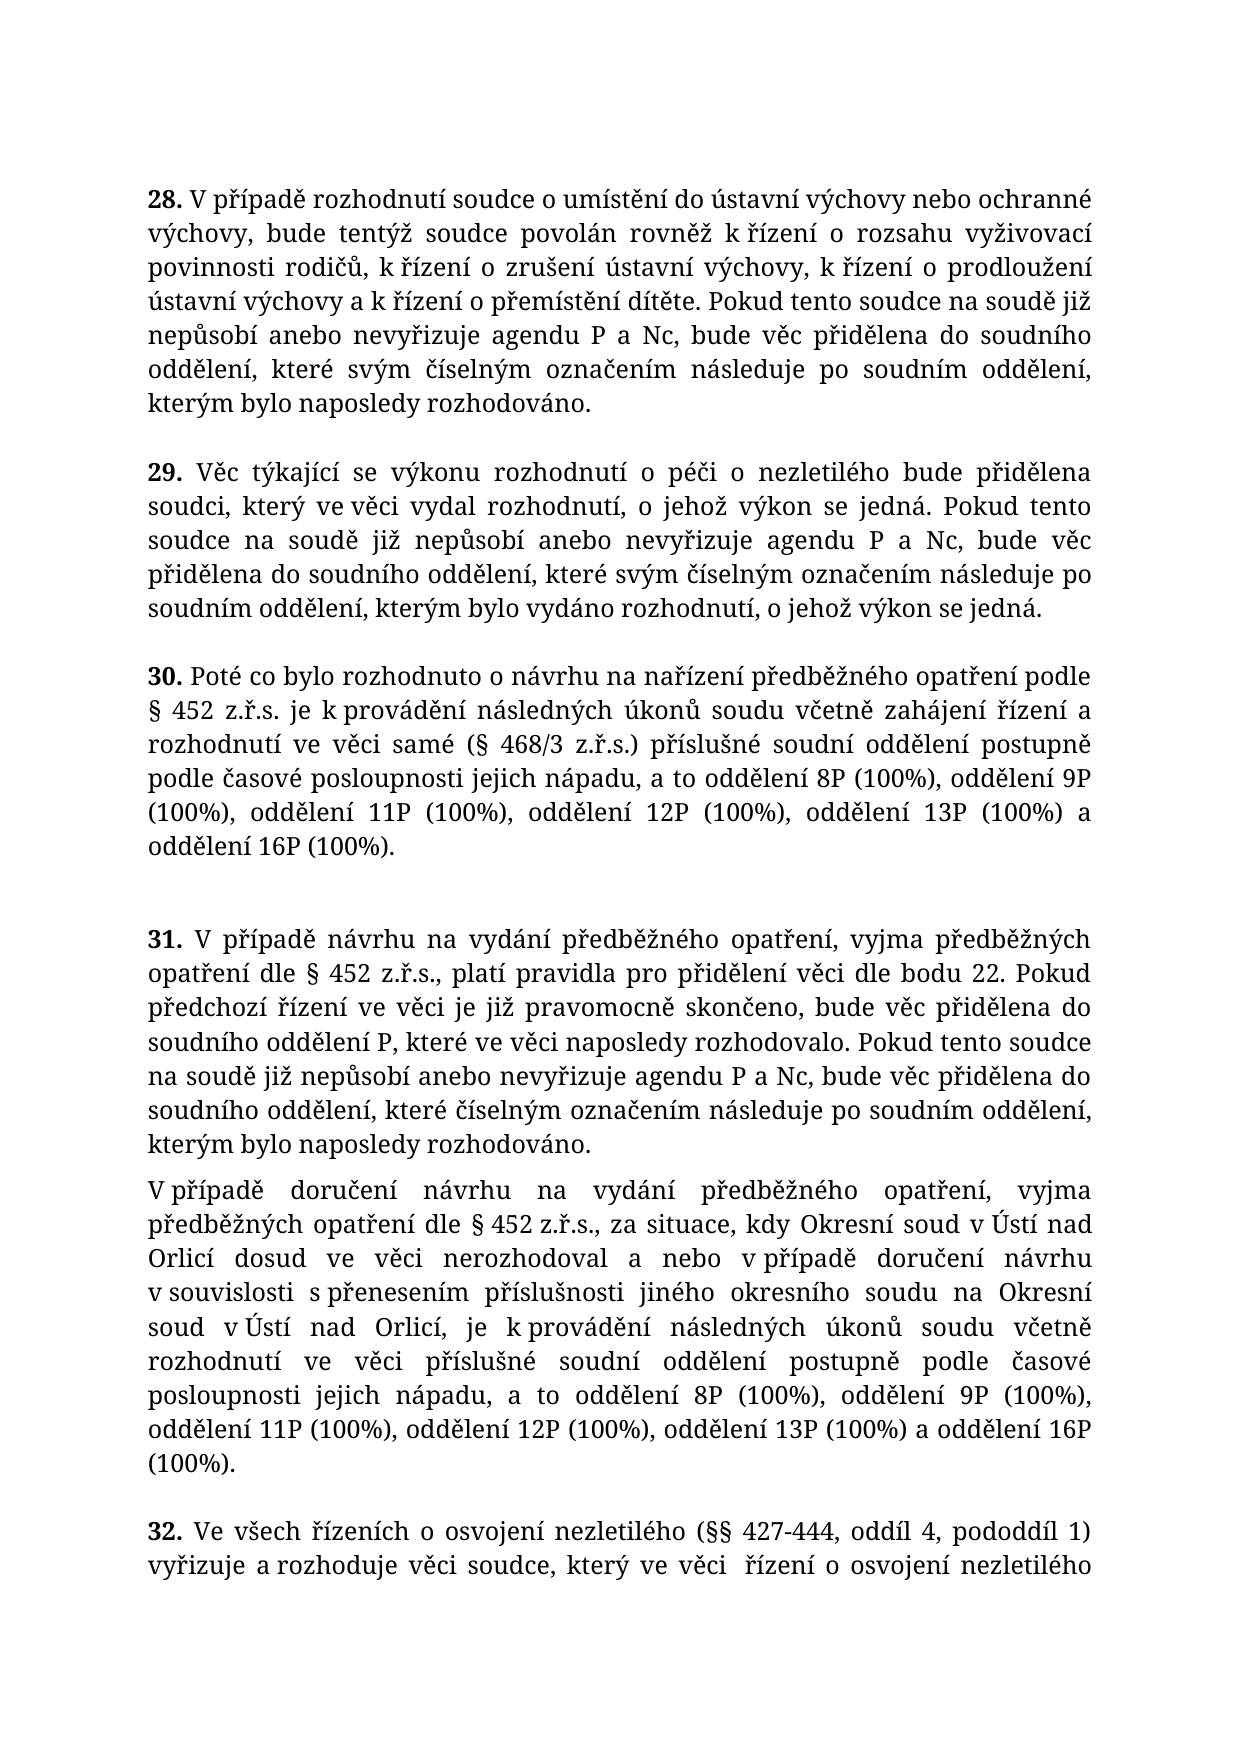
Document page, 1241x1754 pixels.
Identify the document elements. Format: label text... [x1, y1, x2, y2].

list V případě doručení návrhu na vydání předběžného opatření, vyjma předběžných opatření dle § 452 z.ř.s., za situace, kdy Okresní soud v Ústí nad Orlicí dosud ve věci nerozhodoval a nebo v případě doručení návrhu v souvislosti s přenesením příslušnosti jiného okresního soudu na Okresní soud v Ústí nad Orlicí, je k provádění následných úkonů soudu včetně rozhodnutí ve věci příslušné soudní oddělení postupně podle časové posloupnosti jejich nápadu, a to oddělení 8P (100%), oddělení 9P (100%), oddělení 11P (100%), oddělení 12P (100%), oddělení 13P (100%) a oddělení 16P (100%). [148, 1173, 1093, 1479]
text 29. Věc týkající se výkonu rozhodnutí o péči o nezletilého bude přidělena soudci, který ve věci vydal rozhodnutí, o jehož výkon se jedná. Pokud tento soudce na soudě již nepůsobí anebo nevyřizuje agendu P a Nc, bude věc přidělena do soudního oddělení, které svým číselným označením následuje po soudním oddělení, kterým bylo vydáno rozhodnutí, o jehož výkon se jedná. [148, 454, 1093, 624]
text 31. V případě návrhu na vydání předběžného opatření, vyjma předběžných opatření dle § 452 z.ř.s., platí pravidla pro přidělení věci dle bodu 22. Pokud předchozí řízení ve věci je již pravomocně skončeno, bude věc přidělena do soudního oddělení P, které ve věci naposledy rozhodovalo. Pokud tento soudce na soudě již nepůsobí anebo nevyřizuje agendu P a Nc, bude věc přidělena do soudního oddělení, které číselným označením následuje po soudním oddělení, kterým bylo naposledy rozhodováno. [148, 922, 1093, 1160]
text 28. V případě rozhodnutí soudce o umístění do ústavní výchovy nebo ochranné výchovy, bude tentýž soudce povolán rovněž k řízení o rozsahu vyživovací povinnosti rodičů, k řízení o zrušení ústavní výchovy, k řízení o prodloužení ústavní výchovy a k řízení o přemístění dítěte. Pokud tento soudce na soudě již nepůsobí anebo nevyřizuje agendu P a Nc, bude věc přidělena do soudního oddělení, které svým číselným označením následuje po soudním oddělení, kterým bylo naposledy rozhodováno. [148, 182, 1093, 420]
list 30. Poté co bylo rozhodnuto o návrhu na nařízení předběžného opatření podle § 452 z.ř.s. je k provádění následných úkonů soudu včetně zahájení řízení a rozhodnutí ve věci samé (§ 468/3 z.ř.s.) příslušné soudní oddělení postupně podle časové posloupnosti jejich nápadu, a to oddělení 8P (100%), oddělení 9P (100%), oddělení 11P (100%), oddělení 12P (100%), oddělení 13P (100%) a oddělení 16P (100%). [148, 658, 1093, 863]
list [148, 1513, 1093, 1582]
